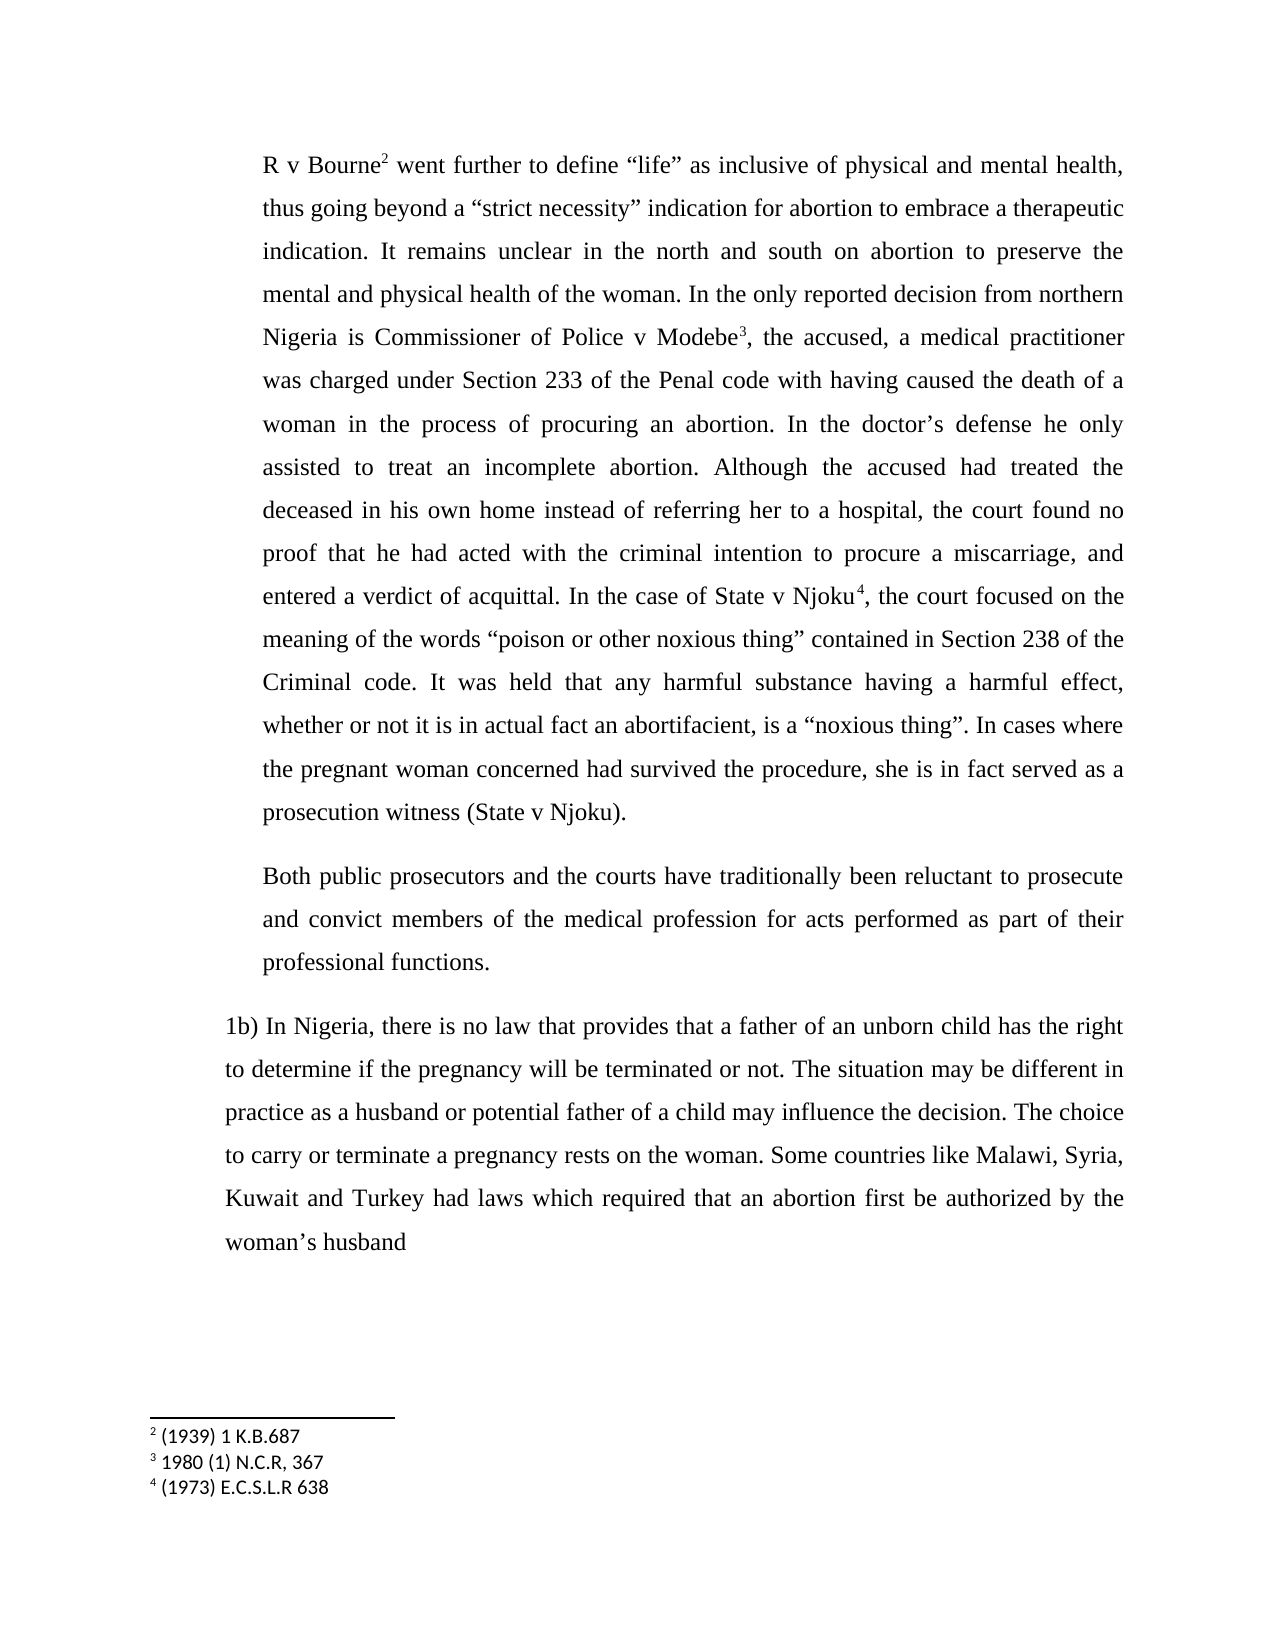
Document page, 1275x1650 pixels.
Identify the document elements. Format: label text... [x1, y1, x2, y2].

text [262, 150, 1125, 826]
text Both public prosecutors and the courts have traditionally been reluctant to prosecute and convict members of the medical profession for acts performed as part of their professional functions. [262, 861, 1125, 976]
text 1b) In Nigeria, there is no law that provides that a father of an unborn child has the right to determine if the pregnancy will be terminated or not. The situation may be different in practice as a husband or potential father of a child may influence the decision. The choice to carry or terminate a pregnancy rests on the woman. Some countries like Malawi, Syria, Kuwait and Turkey had laws which required that an abortion first be authorized by the woman’s husband [225, 1011, 1125, 1255]
